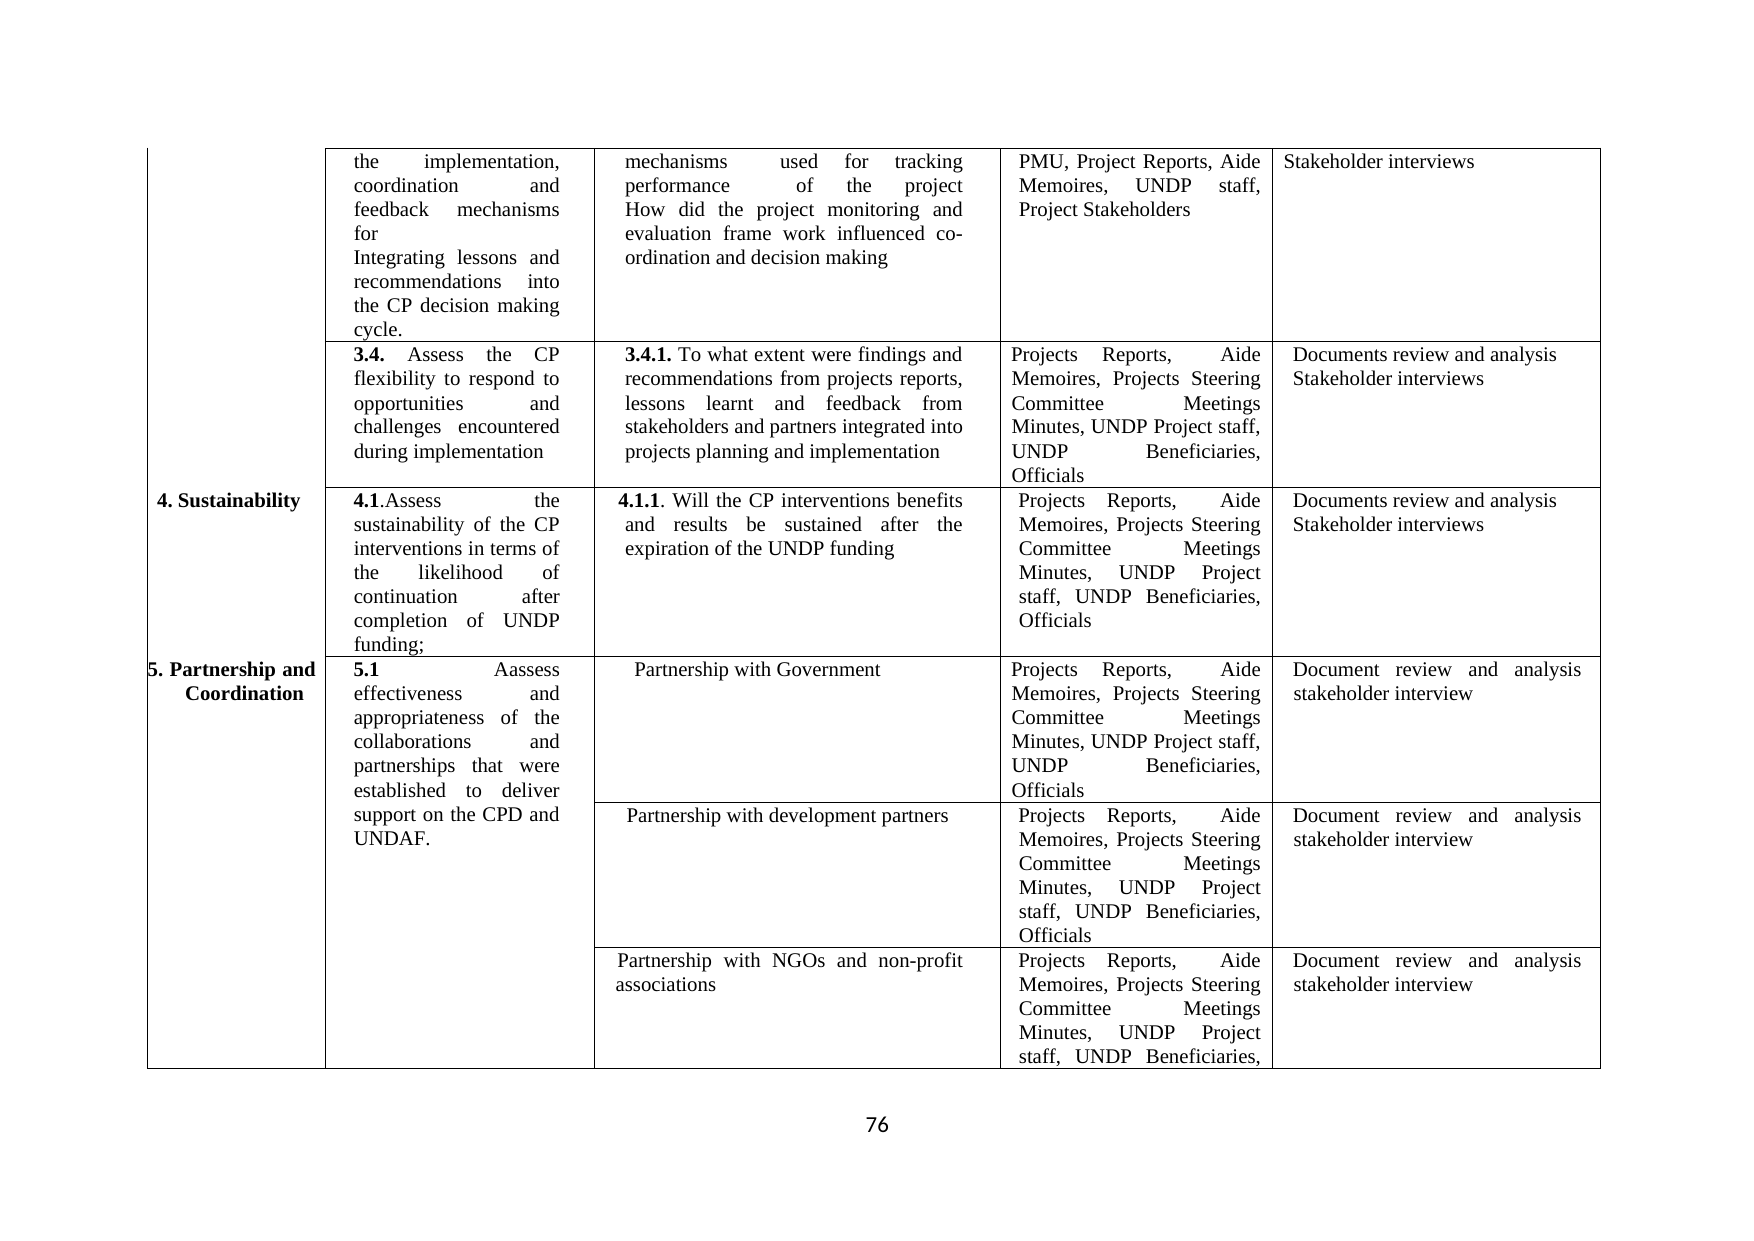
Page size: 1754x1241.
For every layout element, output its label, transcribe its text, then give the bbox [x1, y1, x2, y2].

table_cell 5. Partnership and Coordination [148, 657, 325, 1068]
table_cell 3.4.1. To what extent were findings and recommendations from projects reports, lessons learnt and feedback from stakeholders and partners integrated into projects planning and implementation [595, 342, 1000, 487]
table_cell 4. Sustainability [148, 488, 325, 656]
table_cell 5.1 Aassess effectiveness and appropriateness of the collaborations and partnerships that were established to deliver support on the CPD and UNDAF. [326, 657, 594, 1068]
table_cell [595, 149, 1000, 341]
table_cell Partnership with development partners [595, 803, 1000, 947]
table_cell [1273, 149, 1600, 341]
table_cell Projects Reports, Aide Memoires, Projects Steering Committee Meetings Minutes, UNDP Project staff, UNDP Beneficiaries, Officials [1001, 488, 1272, 656]
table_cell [1001, 948, 1272, 1068]
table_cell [1273, 948, 1600, 1068]
table_cell 4.1.1. Will the CP interventions benefits and results be sustained after the expiration of the UNDP funding [595, 488, 1000, 656]
table_cell 3.4. Assess the CP flexibility to respond to opportunities and challenges encountered during implementation [326, 342, 594, 487]
table_cell Document review and analysis stakeholder interview [1273, 803, 1600, 947]
table_cell Projects Reports, Aide Memoires, Projects Steering Committee Meetings Minutes, UNDP Project staff, UNDP Beneficiaries, Officials [1001, 657, 1272, 802]
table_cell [595, 948, 1000, 1068]
table_cell Documents review and analysis Stakeholder interviews [1273, 342, 1600, 487]
table_cell Document review and analysis stakeholder interview [1273, 657, 1600, 802]
table_cell Projects Reports, Aide Memoires, Projects Steering Committee Meetings Minutes, UNDP Project staff, UNDP Beneficiaries, Officials [1001, 342, 1272, 487]
table_cell Documents review and analysis Stakeholder interviews [1273, 488, 1600, 656]
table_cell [326, 149, 594, 341]
table_cell 4.1.Assess the sustainability of the CP interventions in terms of the likelihood of continuation after completion of UNDP funding; [326, 488, 594, 656]
table_cell Partnership with Government [595, 657, 1000, 802]
table_cell Projects Reports, Aide Memoires, Projects Steering Committee Meetings Minutes, UNDP Project staff, UNDP Beneficiaries, Officials [1001, 803, 1272, 947]
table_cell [1001, 149, 1272, 341]
